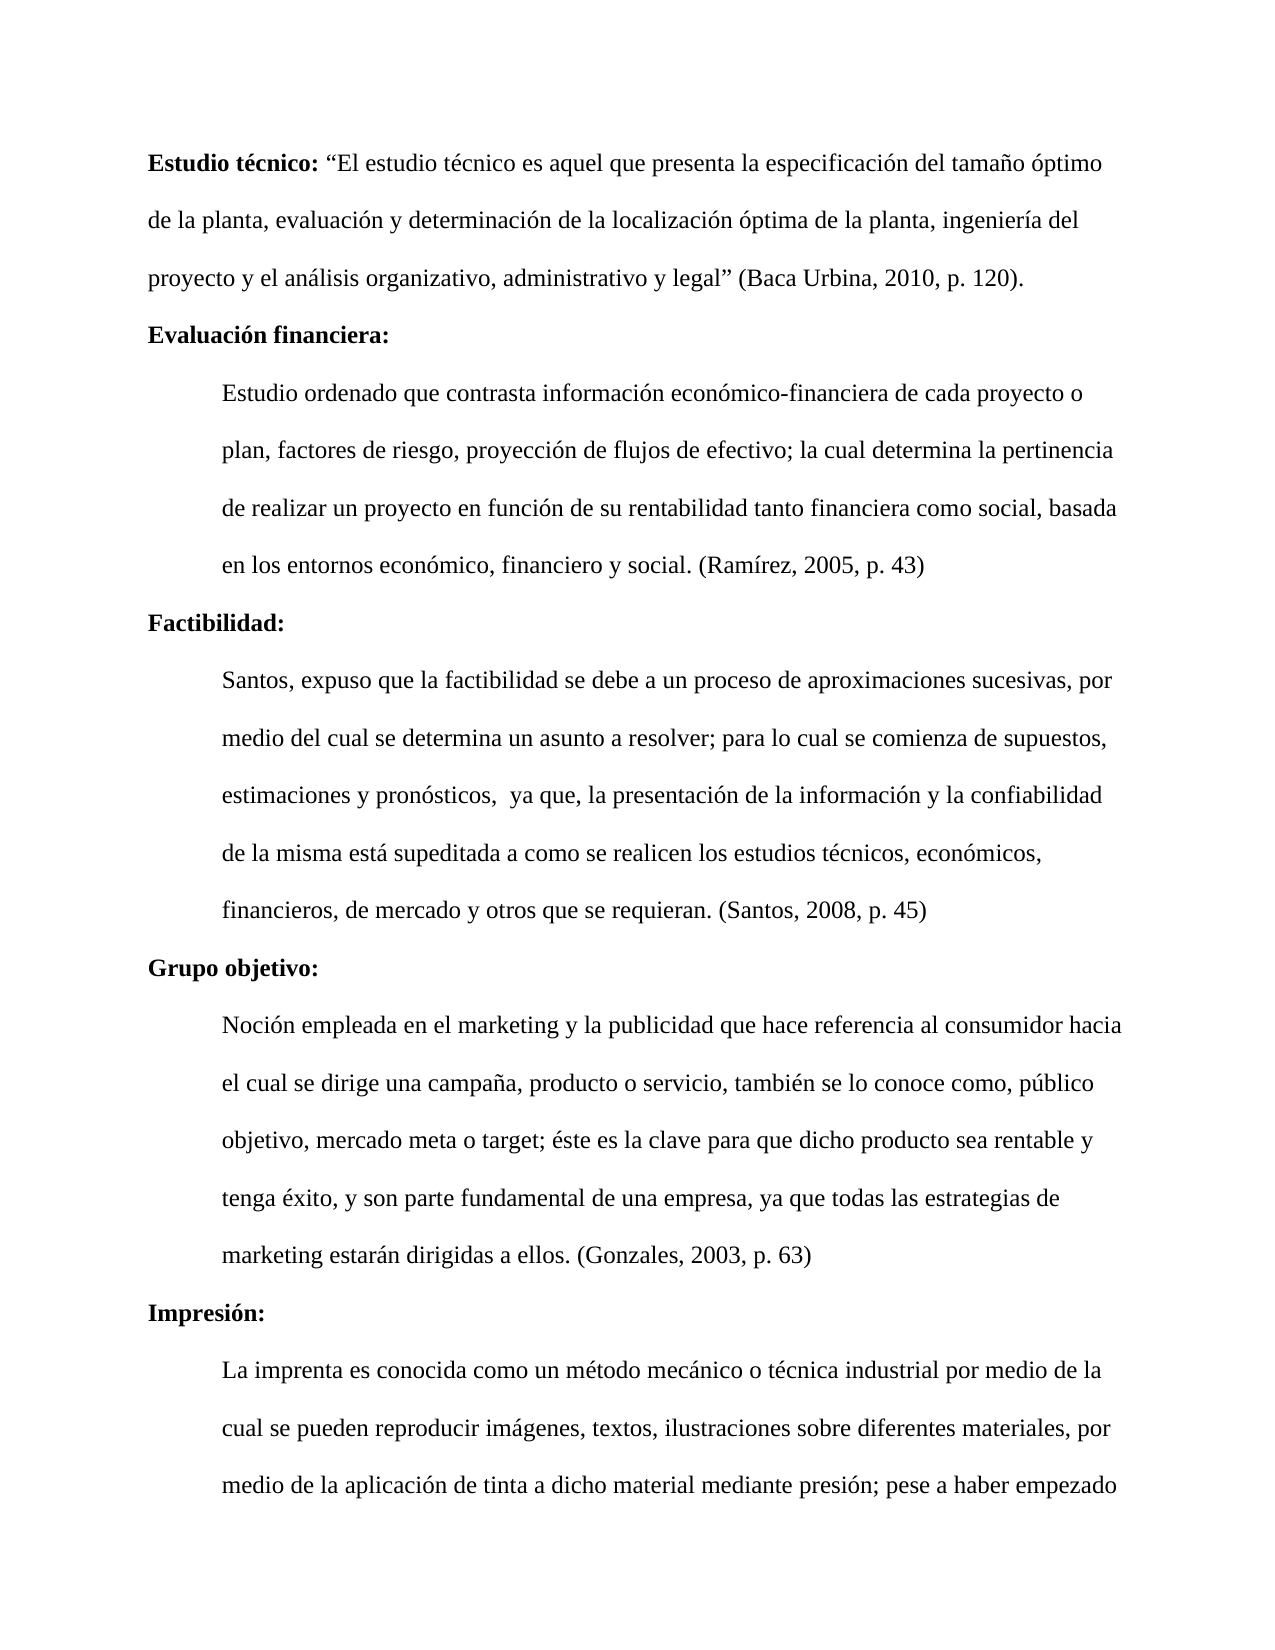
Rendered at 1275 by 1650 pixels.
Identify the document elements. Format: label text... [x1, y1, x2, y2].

text Estudio técnico: “El estudio técnico es aquel que presenta la especificación del tamaño óptimo de la planta, evaluación y determinación de la localización óptima de la planta, ingeniería del proyecto y el análisis organizativo, administrativo y legal” (Baca Urbina, 2010, p. 120). [148, 148, 1127, 291]
text Evaluación financiera: [148, 320, 1127, 349]
text Santos, expuso que la factibilidad se debe a un proceso de aproximaciones sucesivas, por medio del cual se determina un asunto a resolver; para lo cual se comienza de supuestos, estimaciones y pronósticos, ya que, la presentación de la información y la confiabilidad de la misma está supeditada a como se realicen los estudios técnicos, económicos, financieros, de mercado y otros que se requieran. (Santos, 2008, p. 45) [222, 665, 1127, 924]
text Noción empleada en el marketing y la publicidad que hace referencia al consumidor hacia el cual se dirige una campaña, producto o servicio, también se lo conoce como, público objetivo, mercado meta o target; éste es la clave para que dicho producto sea rentable y tenga éxito, y son parte fundamental de una empresa, ya que todas las estrategias de marketing estarán dirigidas a ellos. (Gonzales, 2003, p. 63) [222, 1010, 1127, 1269]
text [222, 1355, 1127, 1499]
text Grupo objetivo: [148, 953, 1127, 981]
text Estudio ordenado que contrasta información económico-financiera de cada proyecto o plan, factores de riesgo, proyección de flujos de efectivo; la cual determina la pertinencia de realizar un proyecto en función de su rentabilidad tanto financiera como social, basada en los entornos económico, financiero y social. (Ramírez, 2005, p. 43) [222, 378, 1127, 579]
text Factibilidad: [148, 608, 1127, 636]
text Impresión: [148, 1298, 1127, 1326]
